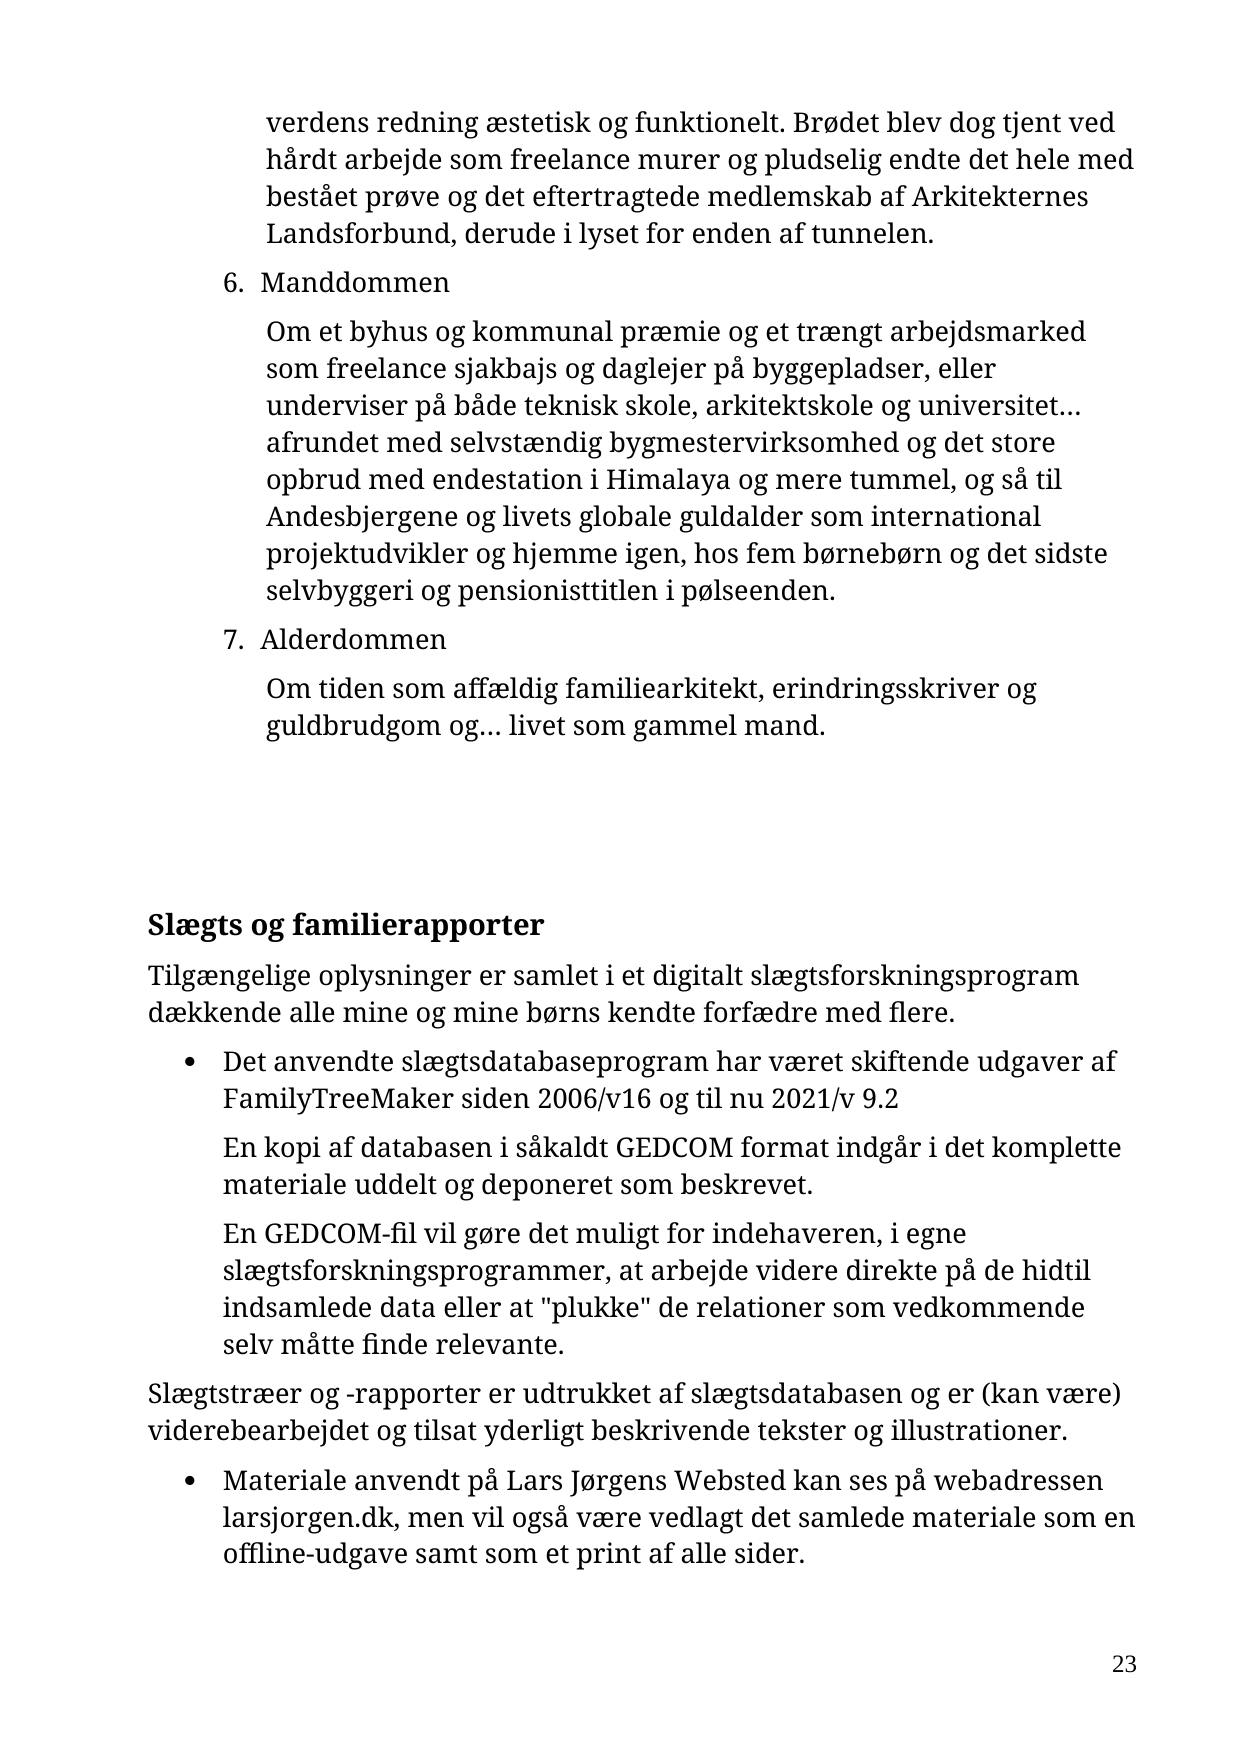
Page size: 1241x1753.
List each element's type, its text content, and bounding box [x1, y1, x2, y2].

list Alderdommen [223, 620, 1137, 657]
list Manddommen [223, 263, 1137, 300]
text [266, 103, 1137, 251]
text Om tiden som affældig familiearkitekt, erindringsskriver og guldbrudgom og… livet som gammel mand. [266, 670, 1137, 743]
text Slægtstræer og -rapporter er udtrukket af slægtsdatabasen og er (kan være) viderebearbejdet og tilsat yderligt beskrivende tekster og illustrationer. [148, 1375, 1137, 1449]
text Om et byhus og kommunal præmie og et trængt arbejdsmarked som freelance sjakbajs og daglejer på byggepladser, eller underviser på både teknisk skole, arkitektskole og universitet… afrundet med selvstændig bygmestervirksomhed og det store opbrud med endestation i Himalaya og mere tummel, og så til Andesbjergene og livets globale guldalder som international projektudvikler og hjemme igen, hos fem børnebørn og det sidste selvbyggeri og pensionisttitlen i pølseenden. [266, 313, 1137, 608]
text En GEDCOM-fil vil gøre det muligt for indehaveren, i egne slægtsforskningsprogrammer, at arbejde videre direkte på de hidtil indsamlede data eller at "plukke" de relationer som vedkommende selv måtte finde relevante. [223, 1215, 1137, 1362]
text Tilgængelige oplysninger er samlet i et digitalt slægtsforskningsprogram dækkende alle mine og mine børns kendte forfædre med flere. [148, 956, 1137, 1030]
list Materiale anvendt på Lars Jørgens Websted kan ses på webadressen larsjorgen.dk, men vil også være vedlagt det samlede materiale som en offline-udgave samt som et print af alle sider. [185, 1461, 1137, 1572]
subtitle Slægts og familierapporter [148, 904, 1137, 944]
text En kopi af databasen i såkaldt GEDCOM format indgår i det komplette materiale uddelt og deponeret som beskrevet. [223, 1129, 1137, 1202]
list Det anvendte slægtsdatabaseprogram har været skiftende udgaver af FamilyTreeMaker siden 2006/v16 og til nu 2021/v 9.2 [185, 1042, 1137, 1116]
